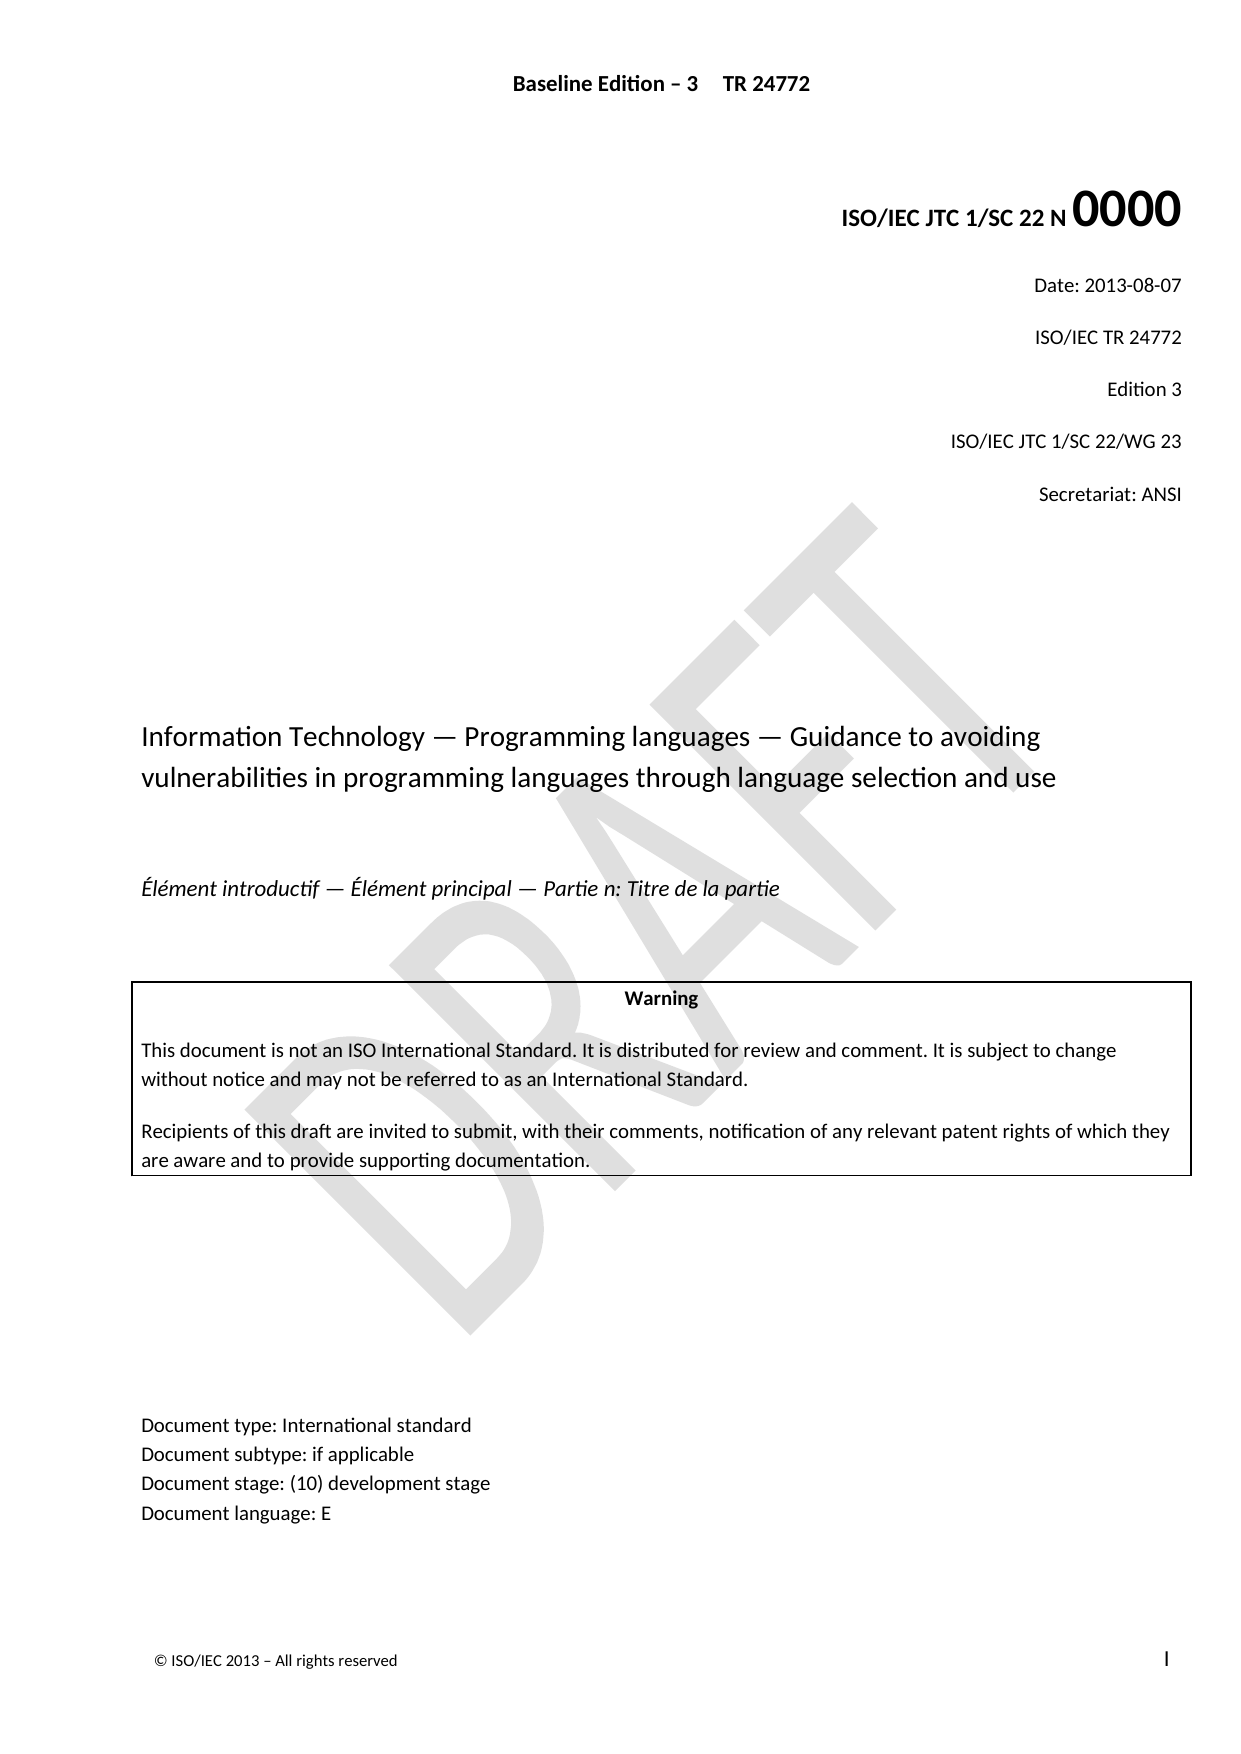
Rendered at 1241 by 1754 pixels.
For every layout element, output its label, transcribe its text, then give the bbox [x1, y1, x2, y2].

text Document language: E [141, 1500, 1182, 1525]
text Élément introductif — Élément principal — Partie n: Titre de la partie [141, 874, 1182, 902]
text ISO/IEC TR 24772 [141, 324, 1182, 350]
text This document is not an ISO International Standard. It is distributed for review and comment. It is subject to change without notice and may not be referred to as an International Standard. [133, 1033, 1190, 1092]
text Document type: International standard [141, 1412, 1182, 1438]
text Document stage: (10) development stage [141, 1471, 1182, 1496]
text Edition 3 [141, 377, 1182, 402]
text ISO/IEC JTC 1/SC 22/WG 23 [141, 429, 1182, 454]
text Recipients of this draft are invited to submit, with their comments, notification of any relevant patent rights of which they are aware and to provide supporting documentation. [133, 1114, 1190, 1175]
text Date: 2013-08-07 [141, 272, 1182, 298]
text ISO/IEC JTC 1/SC 22 N 0000 [141, 173, 1182, 240]
text Secretariat: ANSI [141, 481, 1182, 506]
text Warning [133, 983, 1190, 1010]
text Document subtype: if applicable [141, 1441, 1182, 1467]
text Information Technology — Programming languages — Guidance to avoiding vulnerabilities in programming languages through language selection and use [141, 718, 1182, 795]
